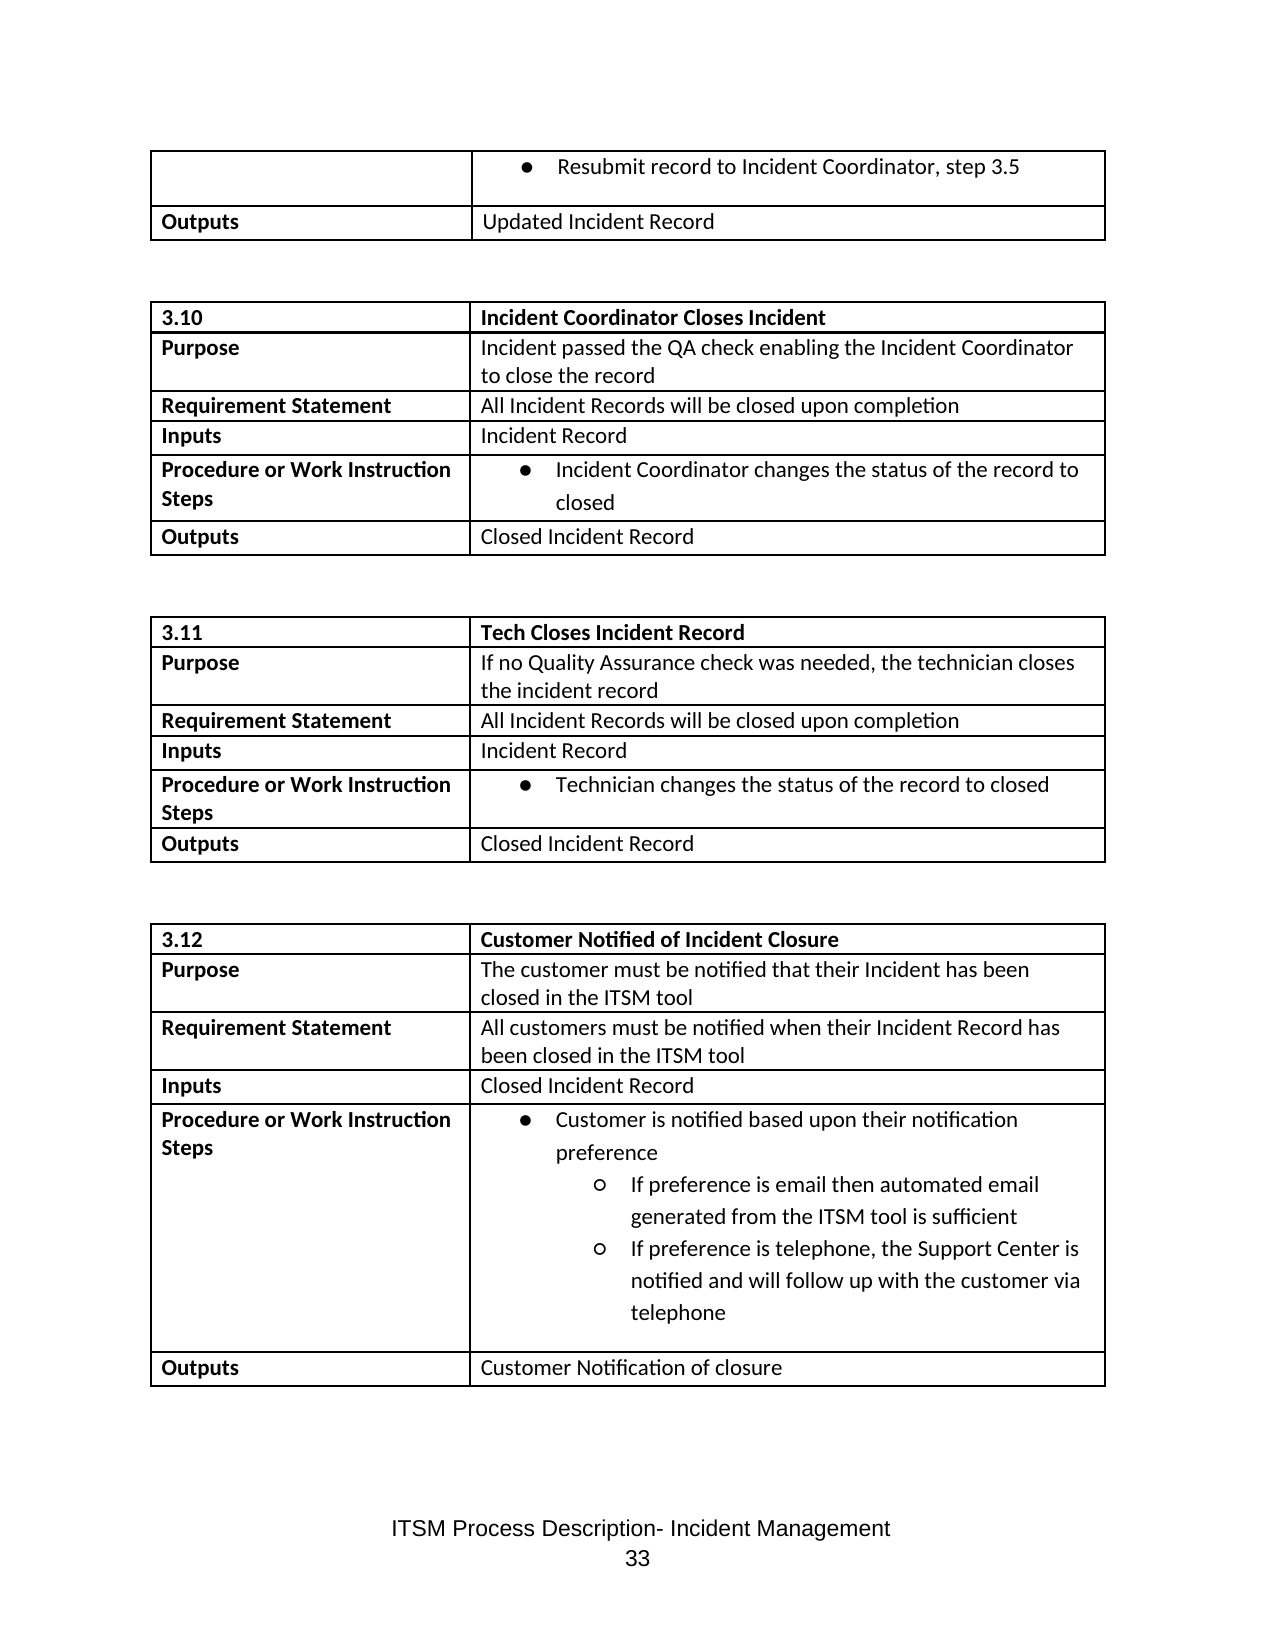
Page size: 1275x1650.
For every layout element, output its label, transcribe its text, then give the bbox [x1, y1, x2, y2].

table_header Incident Coordinator Closes Incident [471, 303, 1104, 331]
table_cell Procedure or Work Instruction Steps [152, 456, 469, 520]
table_cell Closed Incident Record [471, 522, 1104, 554]
table_cell The customer must be notified that their Incident has been closed in the ITSM tool [471, 955, 1104, 1011]
table_cell Requirement Statement [152, 392, 469, 419]
table_header 3.11 [152, 618, 469, 646]
table_cell Outputs [152, 829, 469, 861]
table_cell All Incident Records will be closed upon completion [471, 392, 1104, 419]
table_cell Closed Incident Record [471, 829, 1104, 861]
table_cell Outputs [152, 1353, 469, 1385]
table_cell Technician changes the status of the record to closed [471, 771, 1104, 827]
table_cell Customer Notification of closure [471, 1353, 1104, 1385]
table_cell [473, 152, 1104, 205]
table_header 3.10 [152, 303, 469, 331]
table_cell Updated Incident Record [473, 207, 1104, 239]
table_cell Purpose [152, 334, 469, 389]
table_cell Purpose [152, 955, 469, 1011]
table_cell Incident Record [471, 422, 1104, 453]
table_cell Inputs [152, 737, 469, 768]
table_cell Purpose [152, 648, 469, 704]
table_cell Incident Coordinator changes the status of the record to closed [471, 456, 1104, 520]
table_cell Outputs [152, 522, 469, 554]
table_header Tech Closes Incident Record [471, 618, 1104, 646]
table_cell All customers must be notified when their Incident Record has been closed in the ITSM tool [471, 1013, 1104, 1069]
table_cell All Incident Records will be closed upon completion [471, 706, 1104, 734]
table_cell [152, 152, 471, 205]
table_cell Inputs [152, 422, 469, 453]
table_cell Inputs [152, 1071, 469, 1103]
table_header 3.12 [152, 925, 469, 953]
table_cell Customer is notified based upon their notification preference If preference is email then automated email generated from the ITSM tool is sufficient If preference is telephone, the Support Center is notified and will follow up with the customer via telephone [471, 1105, 1104, 1351]
table_cell Requirement Statement [152, 1013, 469, 1069]
table_cell Requirement Statement [152, 706, 469, 734]
table_cell Closed Incident Record [471, 1071, 1104, 1103]
table_cell Incident Record [471, 737, 1104, 768]
table_header Customer Notified of Incident Closure [471, 925, 1104, 953]
table_cell Procedure or Work Instruction Steps [152, 771, 469, 827]
table_cell Incident passed the QA check enabling the Incident Coordinator to close the record [471, 334, 1104, 389]
table_cell If no Quality Assurance check was needed, the technician closes the incident record [471, 648, 1104, 704]
table_cell Outputs [152, 207, 471, 239]
table_cell Procedure or Work Instruction Steps [152, 1105, 469, 1351]
